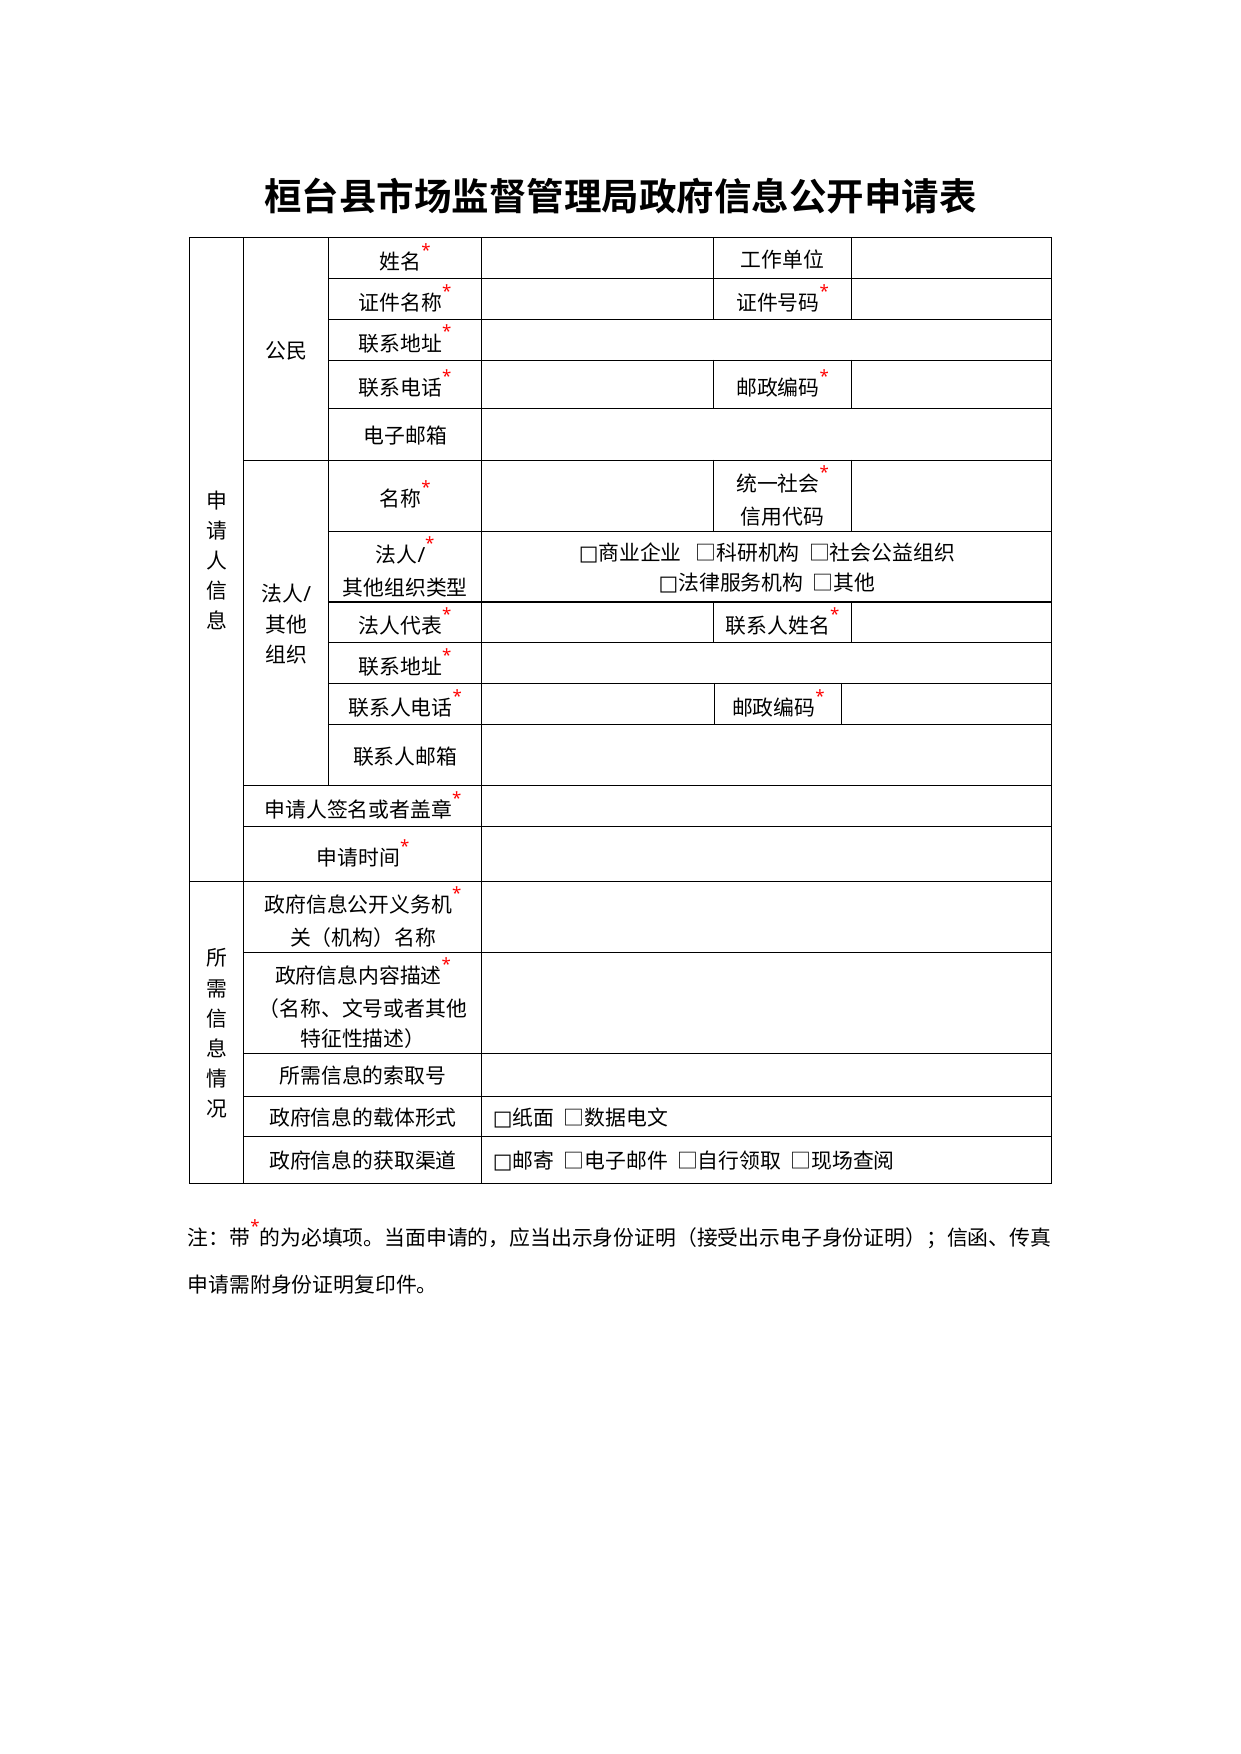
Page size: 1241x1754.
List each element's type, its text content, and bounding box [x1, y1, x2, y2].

table_header 公民 [244, 238, 328, 459]
table_cell 联系人邮箱 [329, 725, 481, 785]
table_cell 证件号码* [714, 279, 851, 319]
table_cell 政府信息公开义务机*关（机构）名称 [244, 882, 481, 952]
table_cell [482, 320, 1051, 359]
table_cell □纸面 □数据电文 [482, 1097, 1051, 1136]
table_cell 联系人电话* [329, 684, 481, 724]
table_cell [482, 953, 1051, 1053]
table_cell [482, 786, 1051, 826]
table_cell [482, 684, 714, 724]
table_header 工作单位 [714, 238, 851, 278]
table_cell 联系人姓名* [714, 603, 851, 642]
table_cell 名称* [329, 461, 481, 531]
table_cell 政府信息的获取渠道 [244, 1137, 481, 1183]
table_cell 所需信息的索取号 [244, 1054, 481, 1096]
table_cell [482, 643, 1051, 683]
table_cell 所需信息情况 [190, 882, 243, 1183]
table_cell [852, 361, 1051, 408]
table_cell 邮政编码* [714, 361, 851, 408]
table_cell [852, 279, 1051, 319]
table_cell [482, 361, 713, 408]
table_cell [482, 725, 1051, 785]
table_cell 统一社会* 信用代码 [714, 461, 851, 531]
table_cell □邮寄 □电子邮件 □自行领取 □现场查阅 [482, 1137, 1051, 1183]
table_cell 申请时间* [244, 827, 481, 881]
table_cell 联系地址* [329, 643, 481, 683]
table_cell 联系地址* [329, 320, 481, 359]
table_cell 政府信息内容描述*（名称、文号或者其他特征性描述） [244, 953, 481, 1053]
table_cell 法人/其他组织 [244, 461, 328, 785]
table_header [852, 238, 1051, 278]
table_cell [482, 827, 1051, 881]
text 注：带*的为必填项。当面申请的，应当出示身份证明（接受出示电子身份证明）；信函、传真申请需附身份证明复印件。 [187, 227, 1053, 1299]
table_cell 法人代表* [329, 603, 481, 642]
text 桓台县市场监督管理局政府信息公开申请表 [187, 162, 1053, 227]
table_cell [852, 603, 1051, 642]
table_cell [482, 1054, 1051, 1096]
table_cell [852, 461, 1051, 531]
table_header 申请人信息 [190, 238, 243, 881]
table_cell □商业企业 □科研机构 □社会公益组织 □法律服务机构 □其他 [482, 532, 1051, 601]
table_header 姓名* [329, 238, 481, 278]
table_cell 法人/* 其他组织类型 [329, 532, 481, 601]
table_cell 邮政编码* [715, 684, 841, 724]
table_header [482, 238, 713, 278]
table_cell 政府信息的载体形式 [244, 1097, 481, 1136]
table_cell [482, 882, 1051, 952]
table_cell 证件名称* [329, 279, 481, 319]
table_cell 申请人签名或者盖章* [244, 786, 481, 826]
table_cell [482, 603, 713, 642]
table_cell 联系电话* [329, 361, 481, 408]
table_cell [842, 684, 1051, 724]
table_cell [482, 279, 713, 319]
table_cell [482, 409, 1051, 459]
table_cell 电子邮箱 [329, 409, 481, 459]
table_cell [482, 461, 713, 531]
